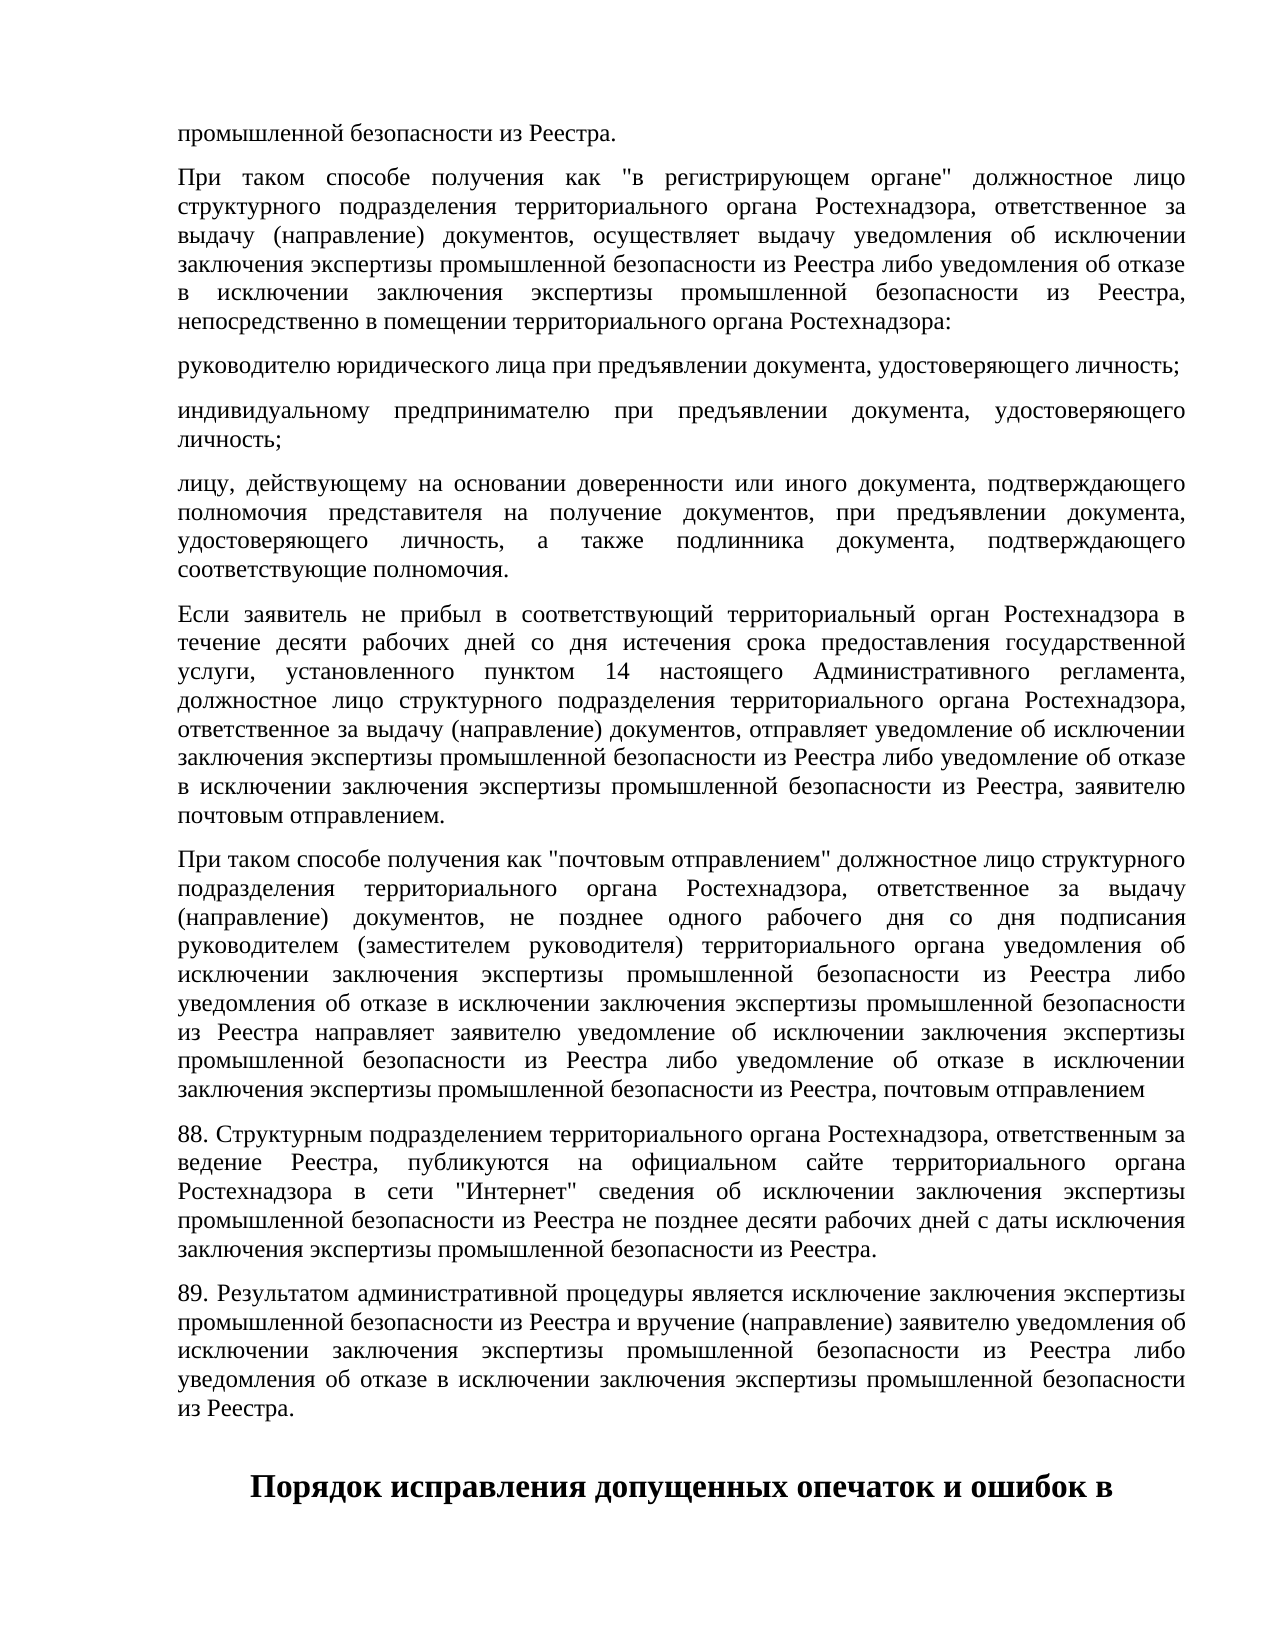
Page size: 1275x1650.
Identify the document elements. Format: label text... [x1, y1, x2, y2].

text При таком способе получения как "почтовым отправлением" должностное лицо структурного подразделения территориального органа Ростехнадзора, ответственное за выдачу (направление) документов, не позднее одного рабочего дня со дня подписания руководителем (заместителем руководителя) территориального органа уведомления об исключении заключения экспертизы промышленной безопасности из Реестра либо уведомления об отказе в исключении заключения экспертизы промышленной безопасности из Реестра направляет заявителю уведомление об исключении заключения экспертизы промышленной безопасности из Реестра либо уведомление об отказе в исключении заключения экспертизы промышленной безопасности из Реестра, почтовым отправлением [177, 844, 1186, 1103]
text руководителю юридического лица при предъявлении документа, удостоверяющего личность; [177, 351, 1186, 379]
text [177, 1466, 1186, 1504]
text 89. Результатом административной процедуры является исключение заключения экспертизы промышленной безопасности из Реестра и вручение (направление) заявителю уведомления об исключении заключения экспертизы промышленной безопасности из Реестра либо уведомления об отказе в исключении заключения экспертизы промышленной безопасности из Реестра. [177, 1278, 1186, 1422]
text Если заявитель не прибыл в соответствующий территориальный орган Ростехнадзора в течение десяти рабочих дней со дня истечения срока предоставления государственной услуги, установленного пунктом 14 настоящего Административного регламента, должностное лицо структурного подразделения территориального органа Ростехнадзора, ответственное за выдачу (направление) документов, отправляет уведомление об исключении заключения экспертизы промышленной безопасности из Реестра либо уведомление об отказе в исключении заключения экспертизы промышленной безопасности из Реестра, заявителю почтовым отправлением. [177, 599, 1186, 829]
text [177, 118, 1186, 147]
text индивидуальному предпринимателю при предъявлении документа, удостоверяющего личность; [177, 395, 1186, 452]
text 88. Структурным подразделением территориального органа Ростехнадзора, ответственным за ведение Реестра, публикуются на официальном сайте территориального органа Ростехнадзора в сети "Интернет" сведения об исключении заключения экспертизы промышленной безопасности из Реестра не позднее десяти рабочих дней с даты исключения заключения экспертизы промышленной безопасности из Реестра. [177, 1119, 1186, 1262]
text лицу, действующему на основании доверенности или иного документа, подтверждающего полномочия представителя на получение документов, при предъявлении документа, удостоверяющего личность, а также подлинника документа, подтверждающего соответствующие полномочия. [177, 468, 1186, 583]
text При таком способе получения как "в регистрирующем органе" должностное лицо структурного подразделения территориального органа Ростехнадзора, ответственное за выдачу (направление) документов, осуществляет выдачу уведомления об исключении заключения экспертизы промышленной безопасности из Реестра либо уведомления об отказе в исключении заключения экспертизы промышленной безопасности из Реестра, непосредственно в помещении территориального органа Ростехнадзора: [177, 162, 1186, 335]
